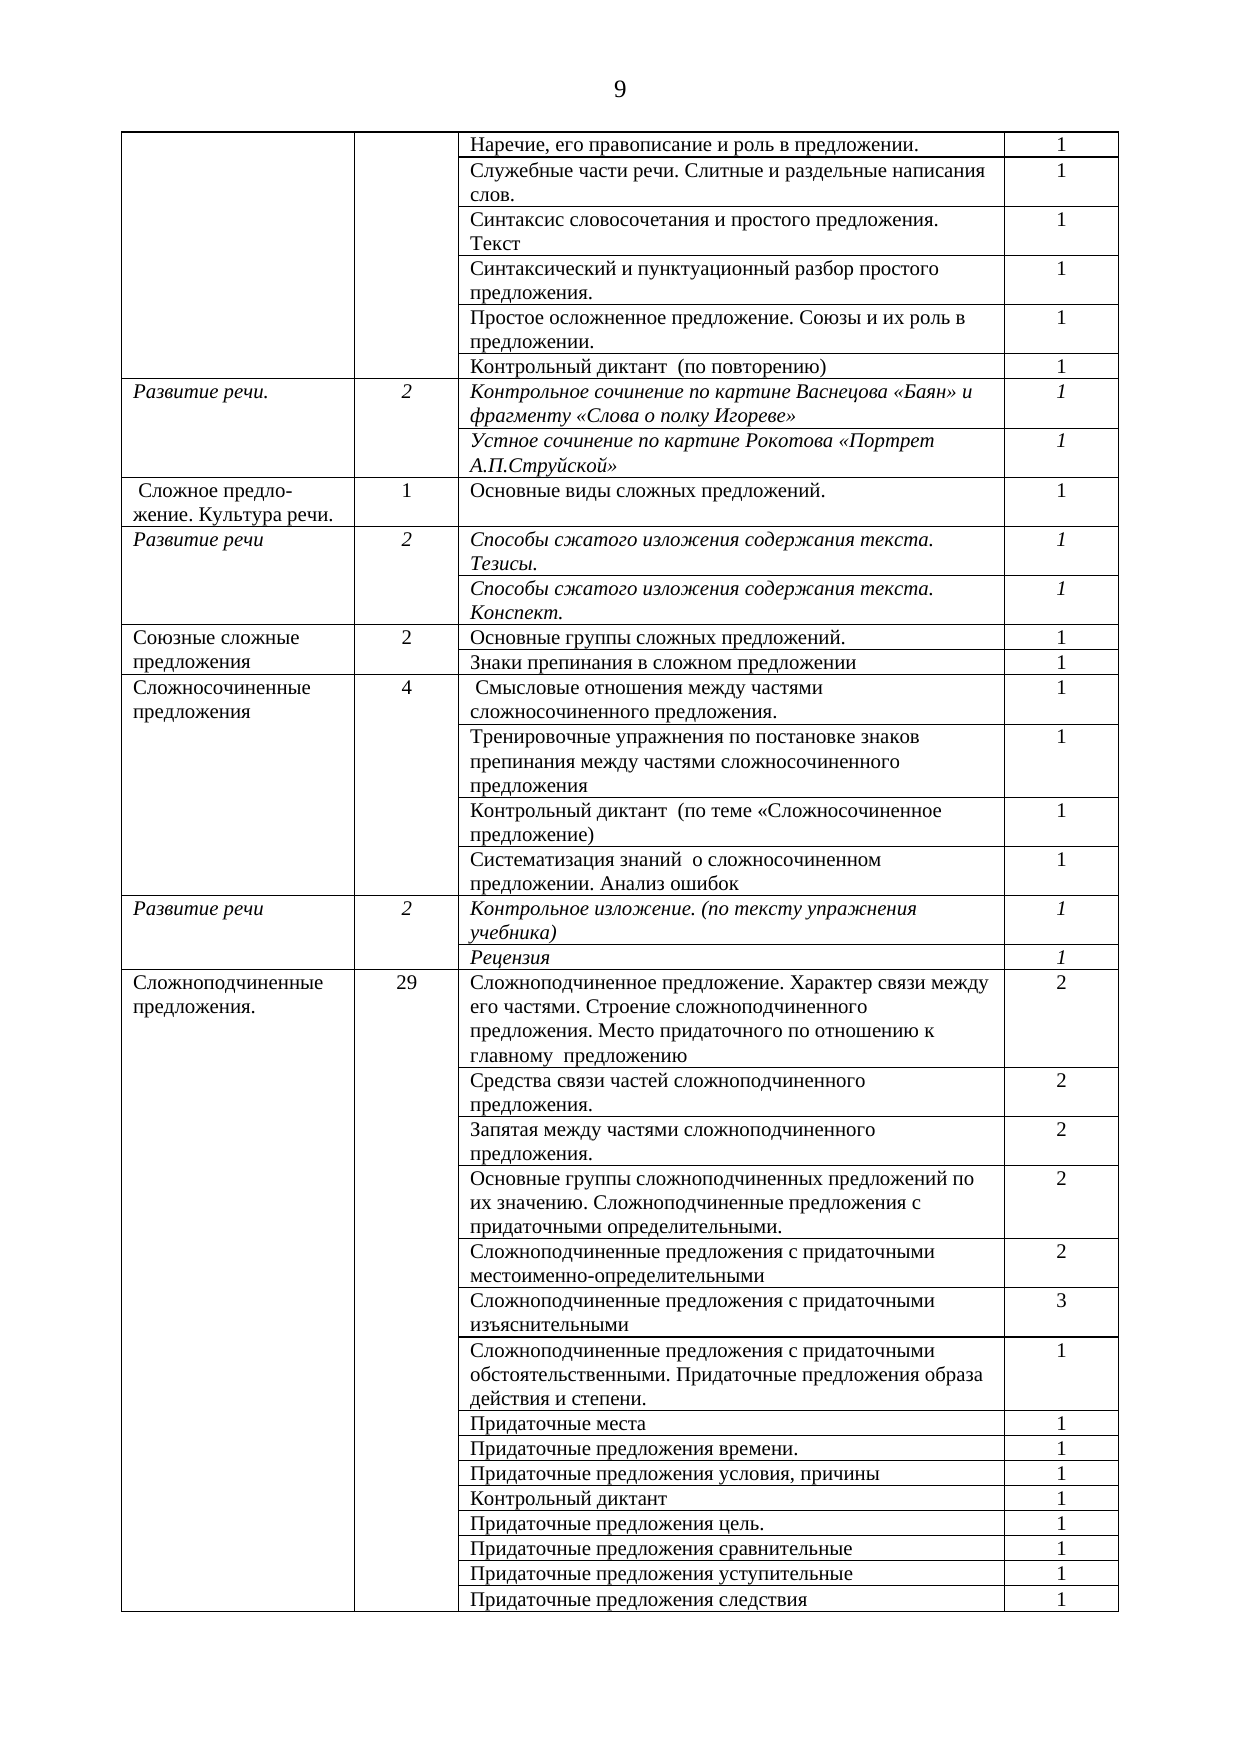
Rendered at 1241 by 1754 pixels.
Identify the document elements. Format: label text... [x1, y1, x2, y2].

table_cell 2 [355, 379, 458, 477]
table_cell Контрольный диктант (по теме «Сложносочиненное предложение) [459, 798, 1004, 846]
table_cell 1 [1005, 354, 1118, 378]
table_cell Смысловые отношения между частями сложносочиненного предложения. [459, 675, 1004, 723]
table_cell 1 [1005, 207, 1118, 255]
table_cell 1 [1005, 158, 1118, 206]
table_cell 3 [1005, 1288, 1118, 1336]
table_cell Основные группы сложноподчиненных предложений по их значению. Сложноподчиненные предложения с придаточными определительными. [459, 1166, 1004, 1238]
table_cell Тренировочные упражнения по постановке знаков препинания между частями сложносочиненного предложения [459, 725, 1004, 797]
table_cell 2 [1005, 1117, 1118, 1165]
table_cell Систематизация знаний о сложносочиненном предложении. Анализ ошибок [459, 847, 1004, 895]
table_cell 1 [1005, 379, 1118, 427]
table_cell Придаточные предложения уступительные [459, 1561, 1004, 1585]
table_cell 1 [1005, 1338, 1118, 1410]
table_cell Сложносочиненные предложения [122, 675, 354, 895]
table_cell 2 [1005, 1068, 1118, 1116]
table_cell Наречие, его правописание и роль в предложении. [459, 133, 1004, 156]
table_cell Сложное предло-жение. Культура речи. [122, 478, 354, 526]
table_cell 4 [355, 675, 458, 895]
table_cell Основные виды сложных предложений. [459, 478, 1004, 526]
table_cell 2 [355, 527, 458, 624]
table_cell Сложноподчиненные предложения с придаточными обстоятельственными. Придаточные предложения образа действия и степени. [459, 1338, 1004, 1410]
table_cell 1 [1005, 650, 1118, 674]
table_cell 1 [1005, 576, 1118, 624]
table_cell 1 [1005, 256, 1118, 304]
table_cell 1 [1005, 527, 1118, 575]
table_cell 1 [1005, 429, 1118, 477]
table_cell Сложноподчиненные предложения с придаточными местоименно-определительными [459, 1239, 1004, 1287]
table_cell Контрольное сочинение по картине Васнецова «Баян» и фрагменту «Слова о полку Игореве» [459, 379, 1004, 427]
table_cell Простое осложненное предложение. Союзы и их роль в предложении. [459, 305, 1004, 353]
table_cell 29 [355, 970, 458, 1611]
table_cell Развитие речи [122, 896, 354, 969]
table_cell Запятая между частями сложноподчиненного предложения. [459, 1117, 1004, 1165]
table_cell 1 [1005, 675, 1118, 723]
table_cell Служебные части речи. Слитные и раздельные написания слов. [459, 158, 1004, 206]
table_cell Придаточные места [459, 1411, 1004, 1435]
table_cell Развитие речи [122, 527, 354, 624]
table_cell Контрольный диктант (по повторению) [459, 354, 1004, 378]
table_cell Способы сжатого изложения содержания текста. Тезисы. [459, 527, 1004, 575]
table_cell 1 [1005, 1561, 1118, 1585]
table_cell Придаточные предложения цель. [459, 1511, 1004, 1535]
table_cell Синтаксический и пунктуационный разбор простого предложения. [459, 256, 1004, 304]
table_cell Сложноподчиненное предложение. Характер связи между его частями. Строение сложноподчиненного предложения. Место придаточного по отношению к главному предложению [459, 970, 1004, 1067]
table_cell 1 [1005, 133, 1118, 156]
table_cell 1 [1005, 478, 1118, 526]
table_cell 1 [1005, 725, 1118, 797]
table_cell 1 [1005, 1536, 1118, 1560]
table_cell Способы сжатого изложения содержания текста. Конспект. [459, 576, 1004, 624]
table_cell 1 [1005, 1511, 1118, 1535]
table_cell 1 [355, 478, 458, 526]
table_cell 2 [1005, 1166, 1118, 1238]
table_cell Средства связи частей сложноподчиненного предложения. [459, 1068, 1004, 1116]
table_cell 1 [1005, 896, 1118, 944]
table_cell 1 [1005, 1461, 1118, 1485]
table_cell Придаточные предложения следствия [459, 1586, 1004, 1611]
table_cell Синтаксис словосочетания и простого предложения. Текст [459, 207, 1004, 255]
table_cell 2 [355, 625, 458, 674]
table_cell 1 [1005, 1436, 1118, 1460]
table_cell Союзные сложные предложения [122, 625, 354, 674]
table_cell 1 [1005, 945, 1118, 969]
table_cell 1 [1005, 625, 1118, 649]
table_cell Контрольное изложение. (по тексту упражнения учебника) [459, 896, 1004, 944]
table_cell Развитие речи. [122, 379, 354, 477]
table_cell 1 [1005, 1411, 1118, 1435]
table_cell Придаточные предложения времени. [459, 1436, 1004, 1460]
table_cell Сложноподчиненные предложения. [122, 970, 354, 1611]
table_cell 1 [1005, 798, 1118, 846]
table_cell Сложноподчиненные предложения с придаточными изъяснительными [459, 1288, 1004, 1336]
table_cell Знаки препинания в сложном предложении [459, 650, 1004, 674]
table_cell 2 [1005, 970, 1118, 1067]
table_cell Придаточные предложения условия, причины [459, 1461, 1004, 1485]
table_cell 1 [1005, 1486, 1118, 1510]
table_cell 2 [355, 896, 458, 969]
table_cell 2 [1005, 1239, 1118, 1287]
table_cell Устное сочинение по картине Рокотова «Портрет А.П.Струйской» [459, 429, 1004, 477]
table_cell 1 [1005, 847, 1118, 895]
table_cell 1 [1005, 1586, 1118, 1611]
table_cell Придаточные предложения сравнительные [459, 1536, 1004, 1560]
table_cell Контрольный диктант [459, 1486, 1004, 1510]
table_cell Основные группы сложных предложений. [459, 625, 1004, 649]
table_cell 1 [1005, 305, 1118, 353]
table_cell Рецензия [459, 945, 1004, 969]
